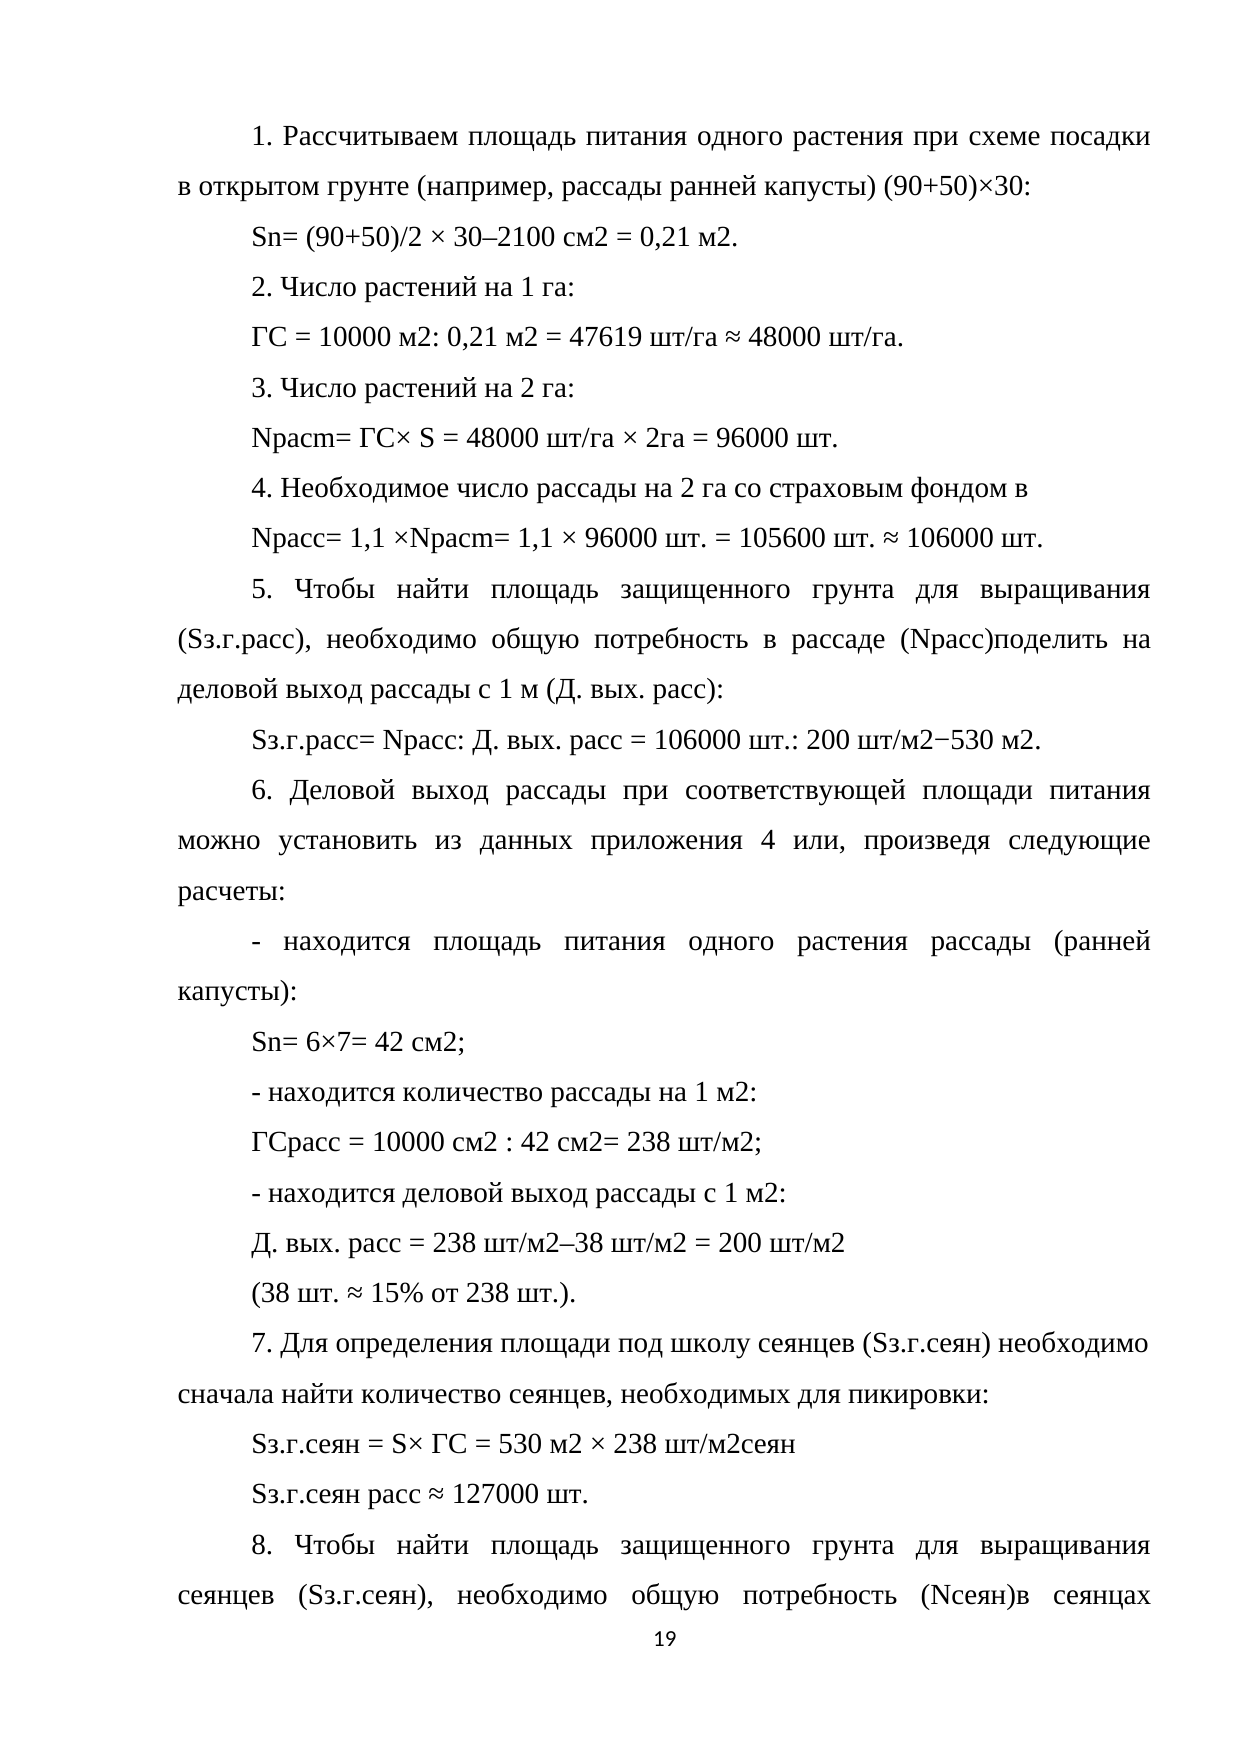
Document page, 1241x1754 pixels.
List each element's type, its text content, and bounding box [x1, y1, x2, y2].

text Npacc= 1,1 ×Npacm= 1,1 × 96000 шт. = 105600 шт. ≈ 106000 шт. [177, 521, 1152, 554]
text Sn= (90+50)/2 × 30–2100 см2 = 0,21 м2. [177, 219, 1152, 252]
text 5. Чтобы найти площадь защищенного грунта для выращивания (Sз.г.pacс), необходимо общую потребность в рассаде (Npacc)поделить на деловой выход рассады с 1 м (Д. вых. расс): [177, 571, 1152, 705]
text 3. Число растений на 2 га: [177, 370, 1152, 403]
text Д. вых. расс = 238 шт/м2–38 шт/м2 = 200 шт/м2 [177, 1225, 1152, 1258]
text (38 шт. ≈ 15% от 238 шт.). [177, 1275, 1152, 1309]
text 6. Деловой выход рассады при соответствующей площади питания можно установить из данных приложения 4 или, произведя следующие расчеты: [177, 772, 1152, 906]
text Npacm= ГС× S = 48000 шт/га × 2га = 96000 шт. [177, 420, 1152, 453]
text 2. Число растений на 1 га: [177, 269, 1152, 303]
text ГС = 10000 м2: 0,21 м2 = 47619 шт/га ≈ 48000 шт/га. [177, 319, 1152, 353]
text 1. Рассчитываем площадь питания одного растения при схеме посадки в открытом грунте (например, рассады ранней капусты) (90+50)×30: [177, 118, 1152, 202]
text - находится деловой выход рассады с 1 м2: [177, 1175, 1152, 1208]
text сначала найти количество сеянцев, необходимых для пикировки: [177, 1376, 1152, 1409]
text Sn= 6×7= 42 см2; [177, 1024, 1152, 1057]
text Sз.г.pacс= Npacc: Д. вых. расс = 106000 шт.: 200 шт/м2−530 м2. [177, 722, 1152, 755]
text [177, 1527, 1152, 1611]
text ГСрасс = 10000 см2 : 42 см2= 238 шт/м2; [177, 1124, 1152, 1158]
text 7. Для определения площади под школу сеянцев (Sз.г.сеян) необходимо [177, 1326, 1152, 1359]
text Sз.г.сеян расс ≈ 127000 шт. [177, 1477, 1152, 1510]
text - находится площадь питания одного растения рассады (ранней капусты): [177, 923, 1152, 1007]
text Sз.г.сеян = S× ГС = 530 м2 × 238 шт/м2сеян [177, 1426, 1152, 1460]
text - находится количество рассады на 1 м2: [177, 1074, 1152, 1108]
text 4. Необходимое число рассады на 2 га со страховым фондом в [177, 470, 1152, 504]
